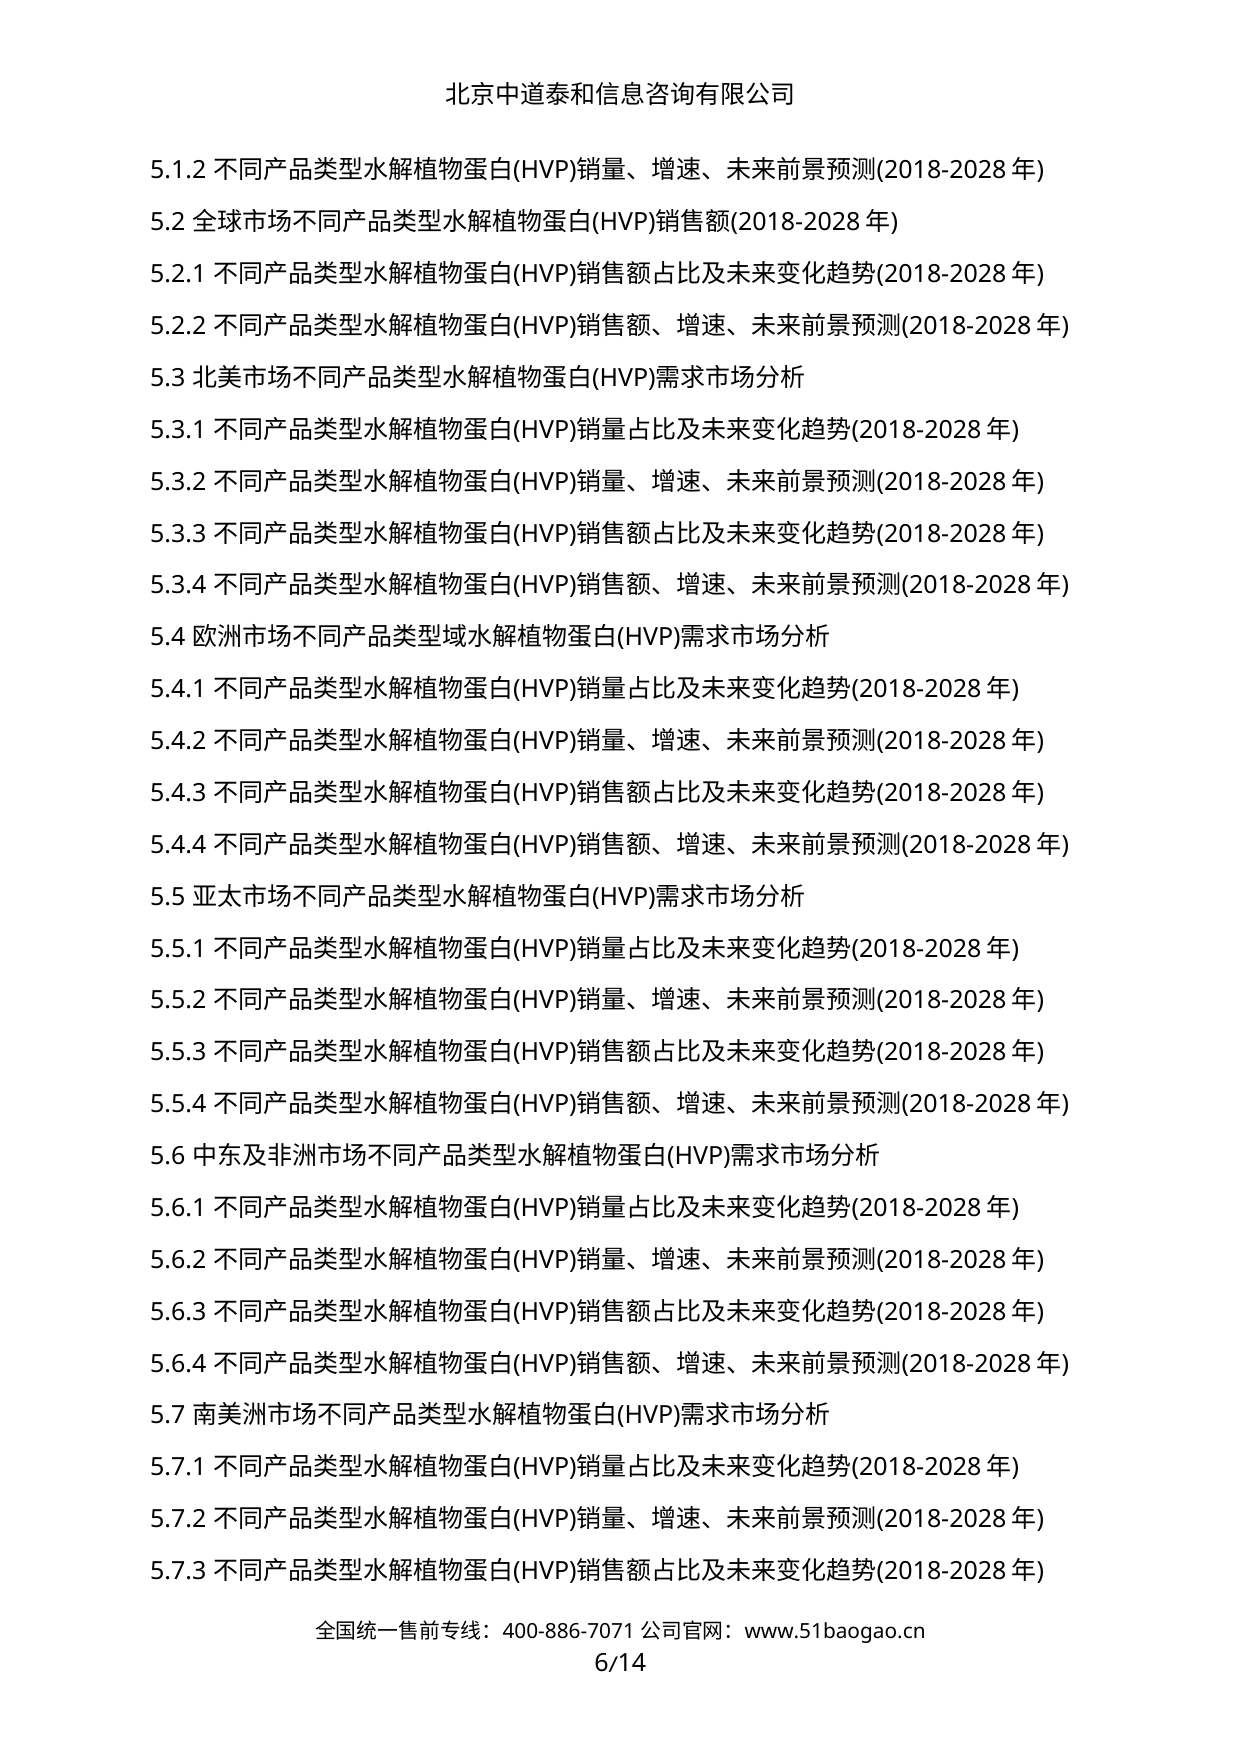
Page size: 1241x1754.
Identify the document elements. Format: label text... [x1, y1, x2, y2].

text 5.6 中东及非洲市场不同产品类型水解植物蛋白(HVP)需求市场分析 [150, 1136, 1090, 1172]
text 5.2.2 不同产品类型水解植物蛋白(HVP)销售额、增速、未来前景预测(2018-2028年) [150, 306, 1090, 342]
text 5.1.2 不同产品类型水解植物蛋白(HVP)销量、增速、未来前景预测(2018-2028年) [150, 150, 1090, 186]
text 5.7 南美洲市场不同产品类型水解植物蛋白(HVP)需求市场分析 [150, 1395, 1090, 1431]
text 5.7.3 不同产品类型水解植物蛋白(HVP)销售额占比及未来变化趋势(2018-2028年) [150, 1551, 1090, 1587]
text 5.5.1 不同产品类型水解植物蛋白(HVP)销量占比及未来变化趋势(2018-2028年) [150, 928, 1090, 964]
text 5.4.2 不同产品类型水解植物蛋白(HVP)销量、增速、未来前景预测(2018-2028年) [150, 721, 1090, 757]
text 5.4 欧洲市场不同产品类型域水解植物蛋白(HVP)需求市场分析 [150, 617, 1090, 653]
text 5.6.3 不同产品类型水解植物蛋白(HVP)销售额占比及未来变化趋势(2018-2028年) [150, 1291, 1090, 1327]
text 5.4.4 不同产品类型水解植物蛋白(HVP)销售额、增速、未来前景预测(2018-2028年) [150, 824, 1090, 861]
text 5.5 亚太市场不同产品类型水解植物蛋白(HVP)需求市场分析 [150, 876, 1090, 912]
text 5.5.2 不同产品类型水解植物蛋白(HVP)销量、增速、未来前景预测(2018-2028年) [150, 980, 1090, 1016]
text 5.6.2 不同产品类型水解植物蛋白(HVP)销量、增速、未来前景预测(2018-2028年) [150, 1239, 1090, 1276]
text 5.7.2 不同产品类型水解植物蛋白(HVP)销量、增速、未来前景预测(2018-2028年) [150, 1499, 1090, 1535]
text 5.6.4 不同产品类型水解植物蛋白(HVP)销售额、增速、未来前景预测(2018-2028年) [150, 1343, 1090, 1379]
text 5.2.1 不同产品类型水解植物蛋白(HVP)销售额占比及未来变化趋势(2018-2028年) [150, 254, 1090, 290]
text 5.3.2 不同产品类型水解植物蛋白(HVP)销量、增速、未来前景预测(2018-2028年) [150, 461, 1090, 497]
text 5.3.3 不同产品类型水解植物蛋白(HVP)销售额占比及未来变化趋势(2018-2028年) [150, 513, 1090, 549]
text 5.3.4 不同产品类型水解植物蛋白(HVP)销售额、增速、未来前景预测(2018-2028年) [150, 565, 1090, 601]
text 5.7.1 不同产品类型水解植物蛋白(HVP)销量占比及未来变化趋势(2018-2028年) [150, 1447, 1090, 1483]
text 5.5.3 不同产品类型水解植物蛋白(HVP)销售额占比及未来变化趋势(2018-2028年) [150, 1032, 1090, 1068]
text 5.3 北美市场不同产品类型水解植物蛋白(HVP)需求市场分析 [150, 357, 1090, 394]
text 5.3.1 不同产品类型水解植物蛋白(HVP)销量占比及未来变化趋势(2018-2028年) [150, 409, 1090, 446]
text 5.4.3 不同产品类型水解植物蛋白(HVP)销售额占比及未来变化趋势(2018-2028年) [150, 772, 1090, 809]
text 5.2 全球市场不同产品类型水解植物蛋白(HVP)销售额(2018-2028年) [150, 202, 1090, 238]
text 5.6.1 不同产品类型水解植物蛋白(HVP)销量占比及未来变化趋势(2018-2028年) [150, 1187, 1090, 1224]
text 5.4.1 不同产品类型水解植物蛋白(HVP)销量占比及未来变化趋势(2018-2028年) [150, 669, 1090, 705]
text 5.5.4 不同产品类型水解植物蛋白(HVP)销售额、增速、未来前景预测(2018-2028年) [150, 1084, 1090, 1120]
